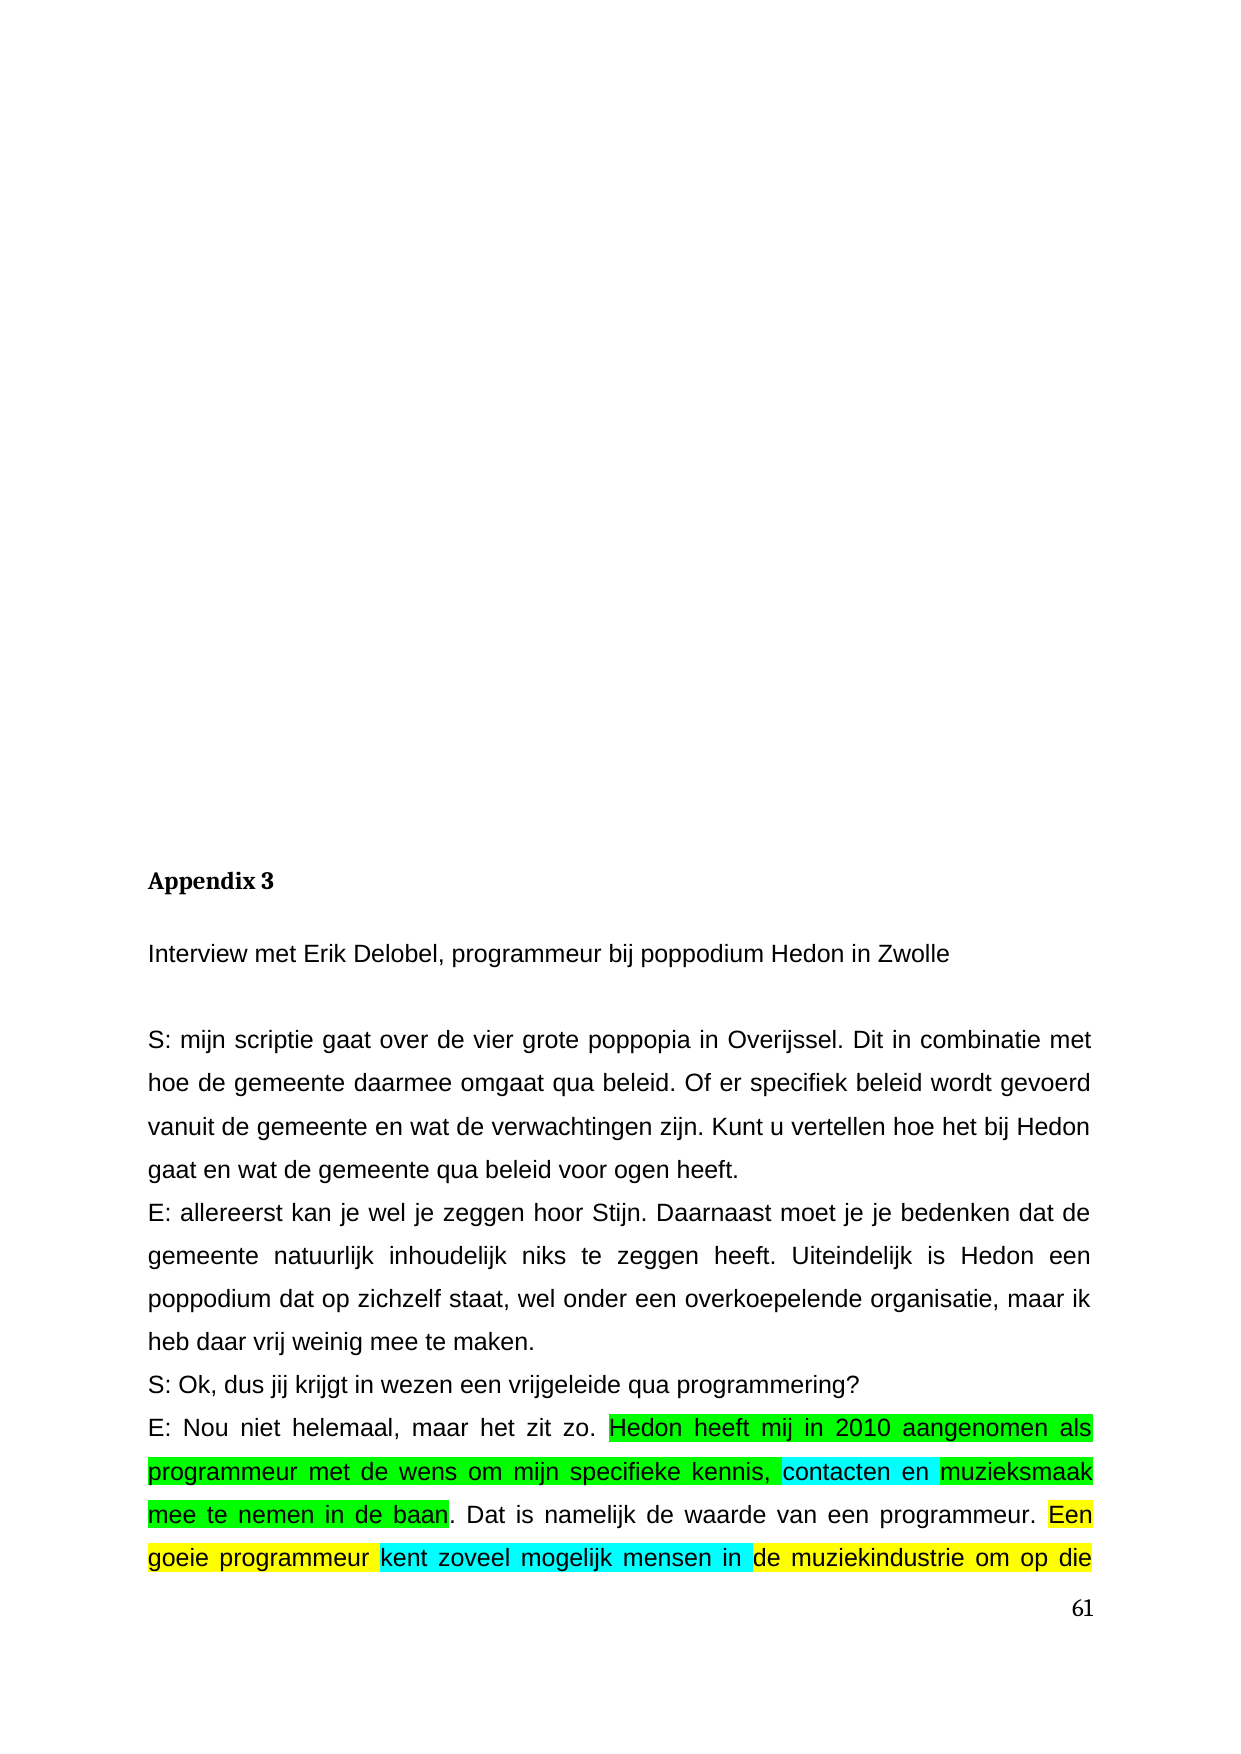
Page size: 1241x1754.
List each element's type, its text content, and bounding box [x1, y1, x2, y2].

text E: allereerst kan je wel je zeggen hoor Stijn. Daarnaast moet je je bedenken dat de gemeente natuurlijk inhoudelijk niks te zeggen heeft. Uiteindelijk is Hedon een poppodium dat op zichzelf staat, wel onder een overkoepelende organisatie, maar ik heb daar vrij weinig mee te maken. [148, 1198, 1093, 1356]
text Interview met Erik Delobel, programmeur bij poppodium Hedon in Zwolle [148, 939, 1093, 968]
subtitle Appendix 3 [148, 867, 1093, 896]
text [148, 1485, 1093, 1572]
text S: Ok, dus jij krijgt in wezen een vrijgeleide qua programmering? [148, 1370, 1093, 1399]
text S: mijn scriptie gaat over de vier grote poppopia in Overijssel. Dit in combinatie met hoe de gemeente daarmee omgaat qua beleid. Of er specifiek beleid wordt gevoerd vanuit de gemeente en wat de verwachtingen zijn. Kunt u vertellen hoe het bij Hedon gaat en wat de gemeente qua beleid voor ogen heeft. [148, 1025, 1093, 1183]
